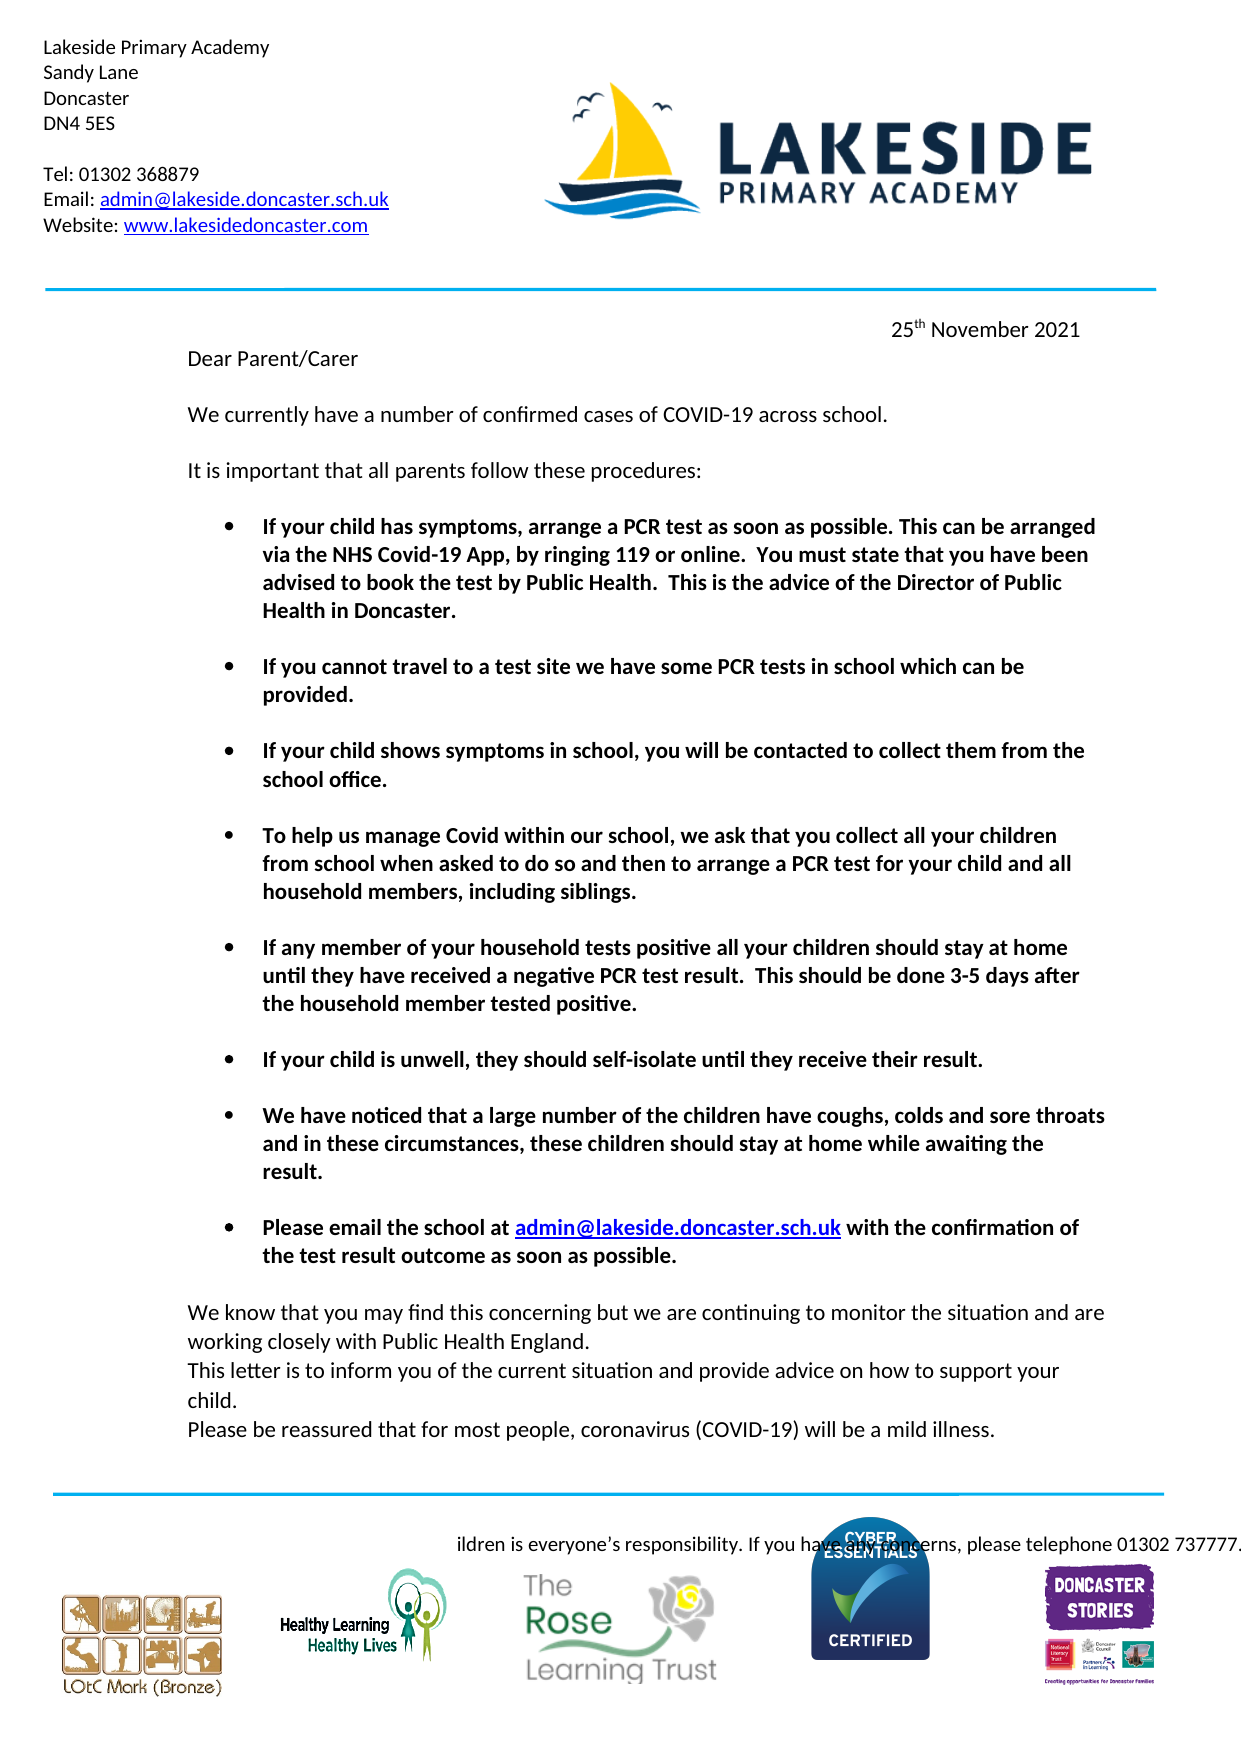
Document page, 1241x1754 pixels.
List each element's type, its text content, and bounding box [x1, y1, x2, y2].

text This letter is to inform you of the current situation and provide advice on how to support your child. [187, 1355, 1107, 1414]
picture [1044, 1563, 1154, 1685]
text We currently have a number of confirmed cases of COVID-19 across school. [187, 400, 1107, 428]
text Please be reassured that for most people, coronavirus (COVID-19) will be a mild illness. [187, 1414, 1107, 1443]
picture [811, 1517, 930, 1660]
text We know that you may find this concerning but we are continuing to monitor the situation and are working closely with Public Health England. [187, 1297, 1107, 1355]
text 25th November 2021 [862, 316, 1107, 344]
list If your child has symptoms, arrange a PCR test as soon as possible. This can be arranged via the NHS Covid-19 App, by ringing 119 or online. You must state that you have been advised to book the test by Public Health. This is the advice of the Director of Public Health in Doncaster. [225, 512, 1107, 624]
list If your child shows symptoms in school, you will be contacted to collect them from the school office. [225, 737, 1107, 793]
list If any member of your household tests positive all your children should stay at home until they have received a negative PCR test result. This should be done 3-5 days after the household member tested positive. [225, 933, 1107, 1017]
list If your child is unwell, they should self-isolate until they receive their result. [225, 1045, 1107, 1073]
list We have noticed that a large number of the children have coughs, colds and sore throats and in these circumstances, these children should stay at home while awaiting the result. [225, 1101, 1107, 1185]
picture [59, 1592, 222, 1696]
list To help us manage Covid within our school, we ask that you collect all your children from school when asked to do so and then to arrange a PCR test for your child and all household members, including siblings. [225, 821, 1107, 905]
picture [539, 74, 1102, 224]
list Please email the school at admin@lakeside.doncaster.sch.uk with the confirmation of the test result outcome as soon as possible. [225, 1213, 1107, 1269]
picture [274, 1523, 458, 1726]
text Dear Parent/Carer [187, 344, 1107, 372]
picture [523, 1574, 717, 1684]
text It is important that all parents follow these procedures: [187, 456, 1107, 484]
list If you cannot travel to a test site we have some PCR tests in school which can be provided. [225, 652, 1107, 708]
